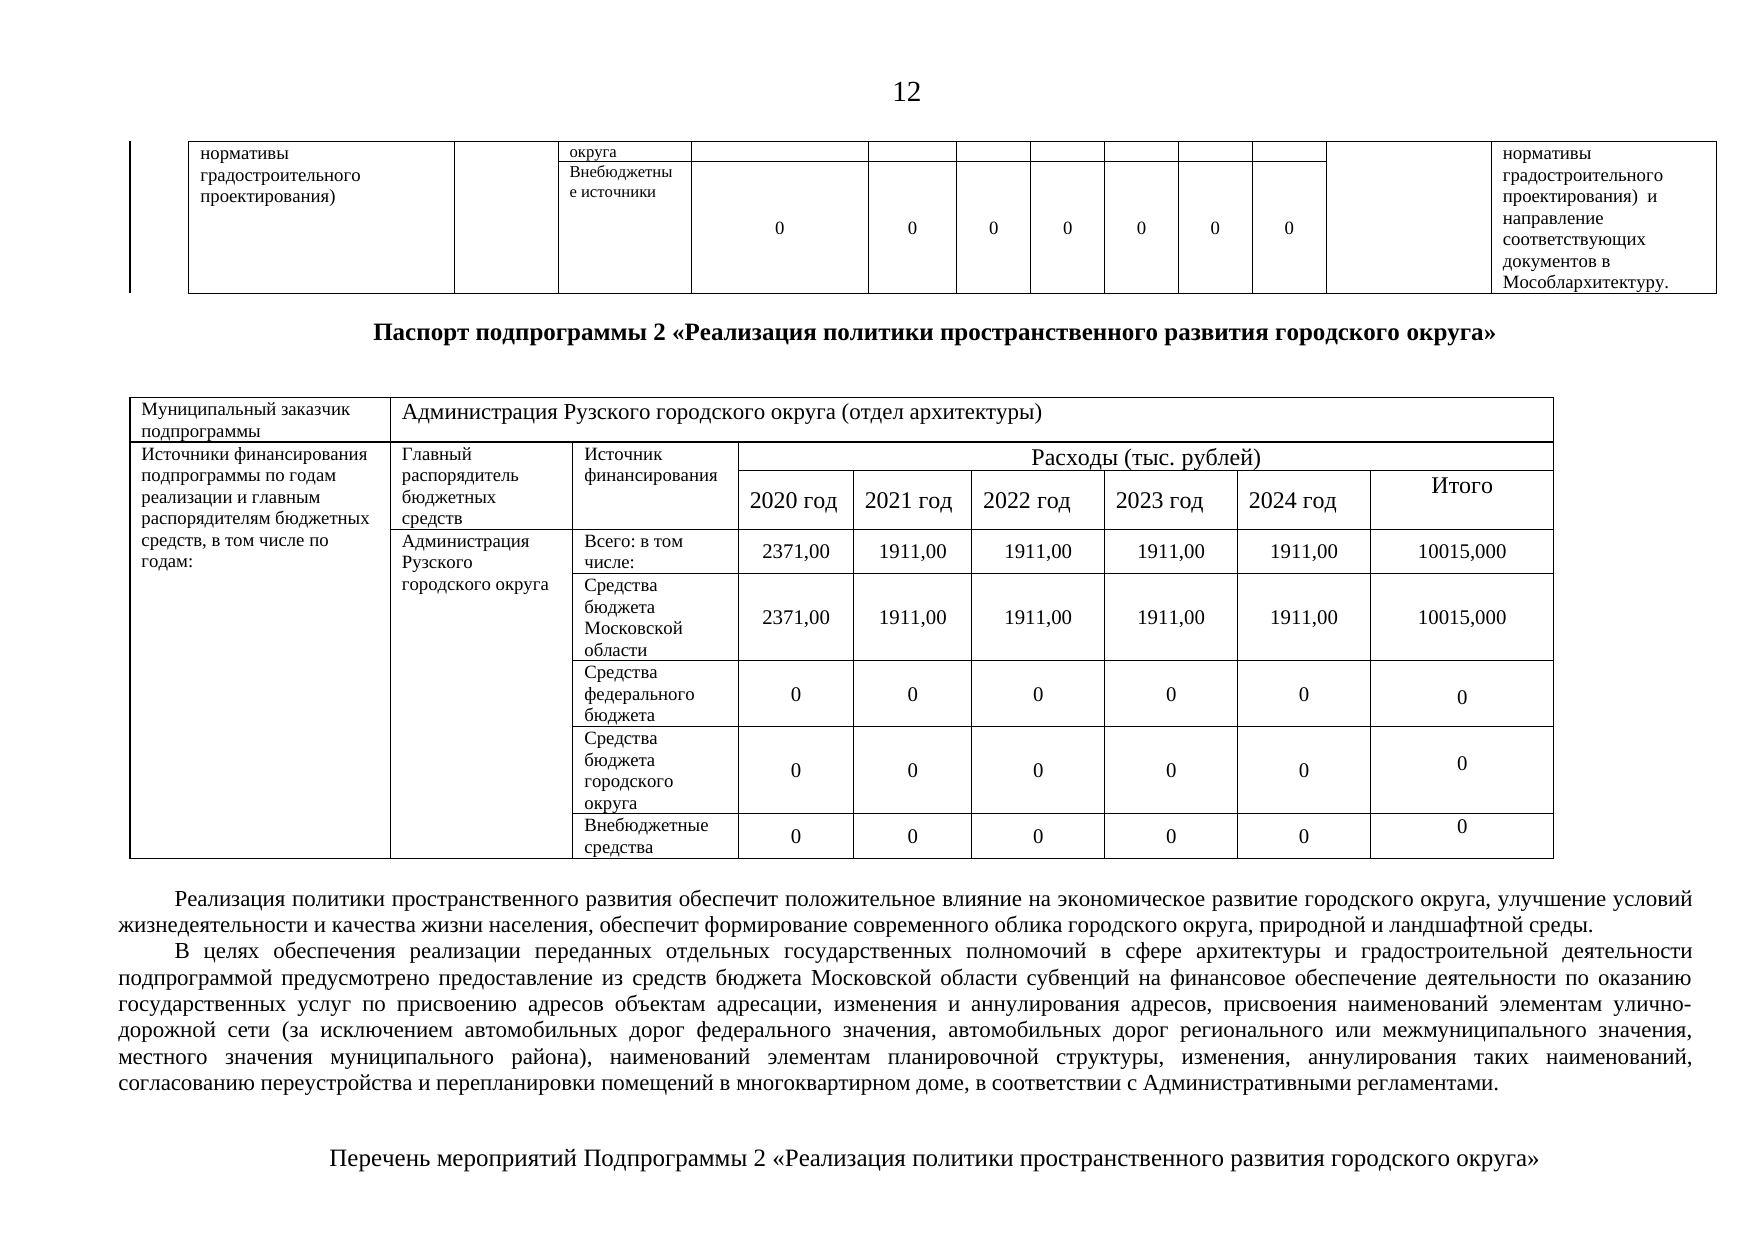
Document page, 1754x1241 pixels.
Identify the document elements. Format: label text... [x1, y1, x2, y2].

table_cell 1911,00 [1105, 530, 1237, 573]
table_cell 0 [1031, 142, 1104, 161]
table_cell 0 [1105, 661, 1237, 726]
table_cell Итого [1371, 471, 1553, 529]
table_cell 0 [1253, 142, 1326, 161]
table_cell Источники финансирования подпрограммы по годам реализации и главным распорядителям бюджетных средств, в том числе по годам: [131, 443, 390, 813]
table_cell 0 [1105, 814, 1237, 857]
table_cell 2371,00 [739, 574, 853, 660]
table_cell 2020 год [739, 471, 853, 529]
table_cell 0 [972, 661, 1104, 726]
table_cell Источник финансирования [573, 443, 738, 529]
table_cell 0 [972, 727, 1104, 813]
table_cell 0 [739, 727, 853, 813]
table_cell 0 [1238, 661, 1370, 726]
table_cell 0 [1031, 162, 1104, 293]
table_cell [559, 142, 691, 161]
table_cell 2024 год [1238, 471, 1370, 529]
table_cell 0 [854, 727, 971, 813]
text Перечень мероприятий Подпрограммы 2 «Реализация политики пространственного развития городского округа» [118, 1143, 1695, 1172]
table_cell 0 [1253, 162, 1326, 293]
table_cell [391, 813, 572, 857]
table_cell 0 [869, 162, 956, 293]
table_cell 0 [1371, 727, 1553, 813]
table_cell 1911,00 [1238, 530, 1370, 573]
table_header Муниципальный заказчик подпрограммы [131, 398, 390, 441]
table_cell Внебюджетные источники [559, 162, 691, 293]
table_cell 0 [692, 142, 868, 161]
table_cell 0 [957, 142, 1030, 161]
table_cell Администрация Рузского городского округа [391, 530, 572, 813]
text Реализация политики пространственного развития обеспечит положительное влияние на экономическое развитие городского округа, улучшение условий жизнедеятельности и качества жизни населения, обеспечит формирование современного облика городского округа, природной и ландшафтной среды. [118, 885, 1695, 937]
table_cell 0 [1105, 142, 1178, 161]
table_cell 0 [854, 814, 971, 857]
table_cell [131, 813, 390, 857]
table_cell 2371,00 [739, 530, 853, 573]
table_cell 1911,00 [854, 574, 971, 660]
table_cell Средства бюджета Московской области [573, 574, 738, 660]
table_cell 1911,00 [1105, 574, 1237, 660]
table_cell Главный распорядитель бюджетных средств [391, 443, 572, 529]
table_cell 0 [1105, 727, 1237, 813]
table_cell Внебюджетные средства [573, 814, 738, 857]
table_cell 2021 год [854, 471, 971, 529]
table_cell 1911,00 [854, 530, 971, 573]
table_cell 0 [1179, 142, 1252, 161]
table_cell 0 [1238, 727, 1370, 813]
table_cell 1911,00 [972, 530, 1104, 573]
table_cell 2022 год [972, 471, 1104, 529]
table_cell 0 [1105, 162, 1178, 293]
table_cell 0 [972, 814, 1104, 857]
table_cell 0 [739, 661, 853, 726]
table_cell Средства федерального бюджета [573, 661, 738, 726]
table_cell 1911,00 [1238, 574, 1370, 660]
table_cell 0 [854, 661, 971, 726]
table_cell 0 [957, 162, 1030, 293]
table_cell 0 [1371, 661, 1553, 726]
table_cell 1911,00 [972, 574, 1104, 660]
table_cell 0 [1238, 814, 1370, 857]
table_cell 0 [692, 162, 868, 293]
table_cell 0 [739, 814, 853, 857]
table_cell 0 [869, 142, 956, 161]
table_cell 10015,000 [1371, 530, 1553, 573]
text В целях обеспечения реализации переданных отдельных государственных полномочий в сфере архитектуры и градостроительной деятельности подпрограммой предусмотрено предоставление из средств бюджета Московской области субвенций на финансовое обеспечение деятельности по оказанию государственных услуг по присвоению адресов объектам адресации, изменения и аннулирования адресов, присвоения наименований элементам улично-дорожной сети (за исключением автомобильных дорог федерального значения, автомобильных дорог регионального или межмуниципального значения, местного значения муниципального района), наименований элементам планировочной структуры, изменения, аннулирования таких наименований, согласованию переустройства и перепланировки помещений в многоквартирном доме, в соответствии с Административными регламентами. [118, 937, 1695, 1096]
table_header Администрация Рузского городского округа (отдел архитектуры) [391, 398, 1553, 441]
table_cell 0 [1179, 162, 1252, 293]
table_cell Расходы (тыс. рублей) [739, 443, 1553, 470]
table_cell 0 [1371, 814, 1553, 857]
text Паспорт подпрограммы 2 «Реализация политики пространственного развития городского округа» [118, 317, 1695, 346]
table_cell 2023 год [1105, 471, 1237, 529]
table_cell Всего: в том числе: [573, 530, 738, 573]
table_cell Средства бюджета городского округа [573, 727, 738, 813]
table_cell 10015,000 [1371, 574, 1553, 660]
